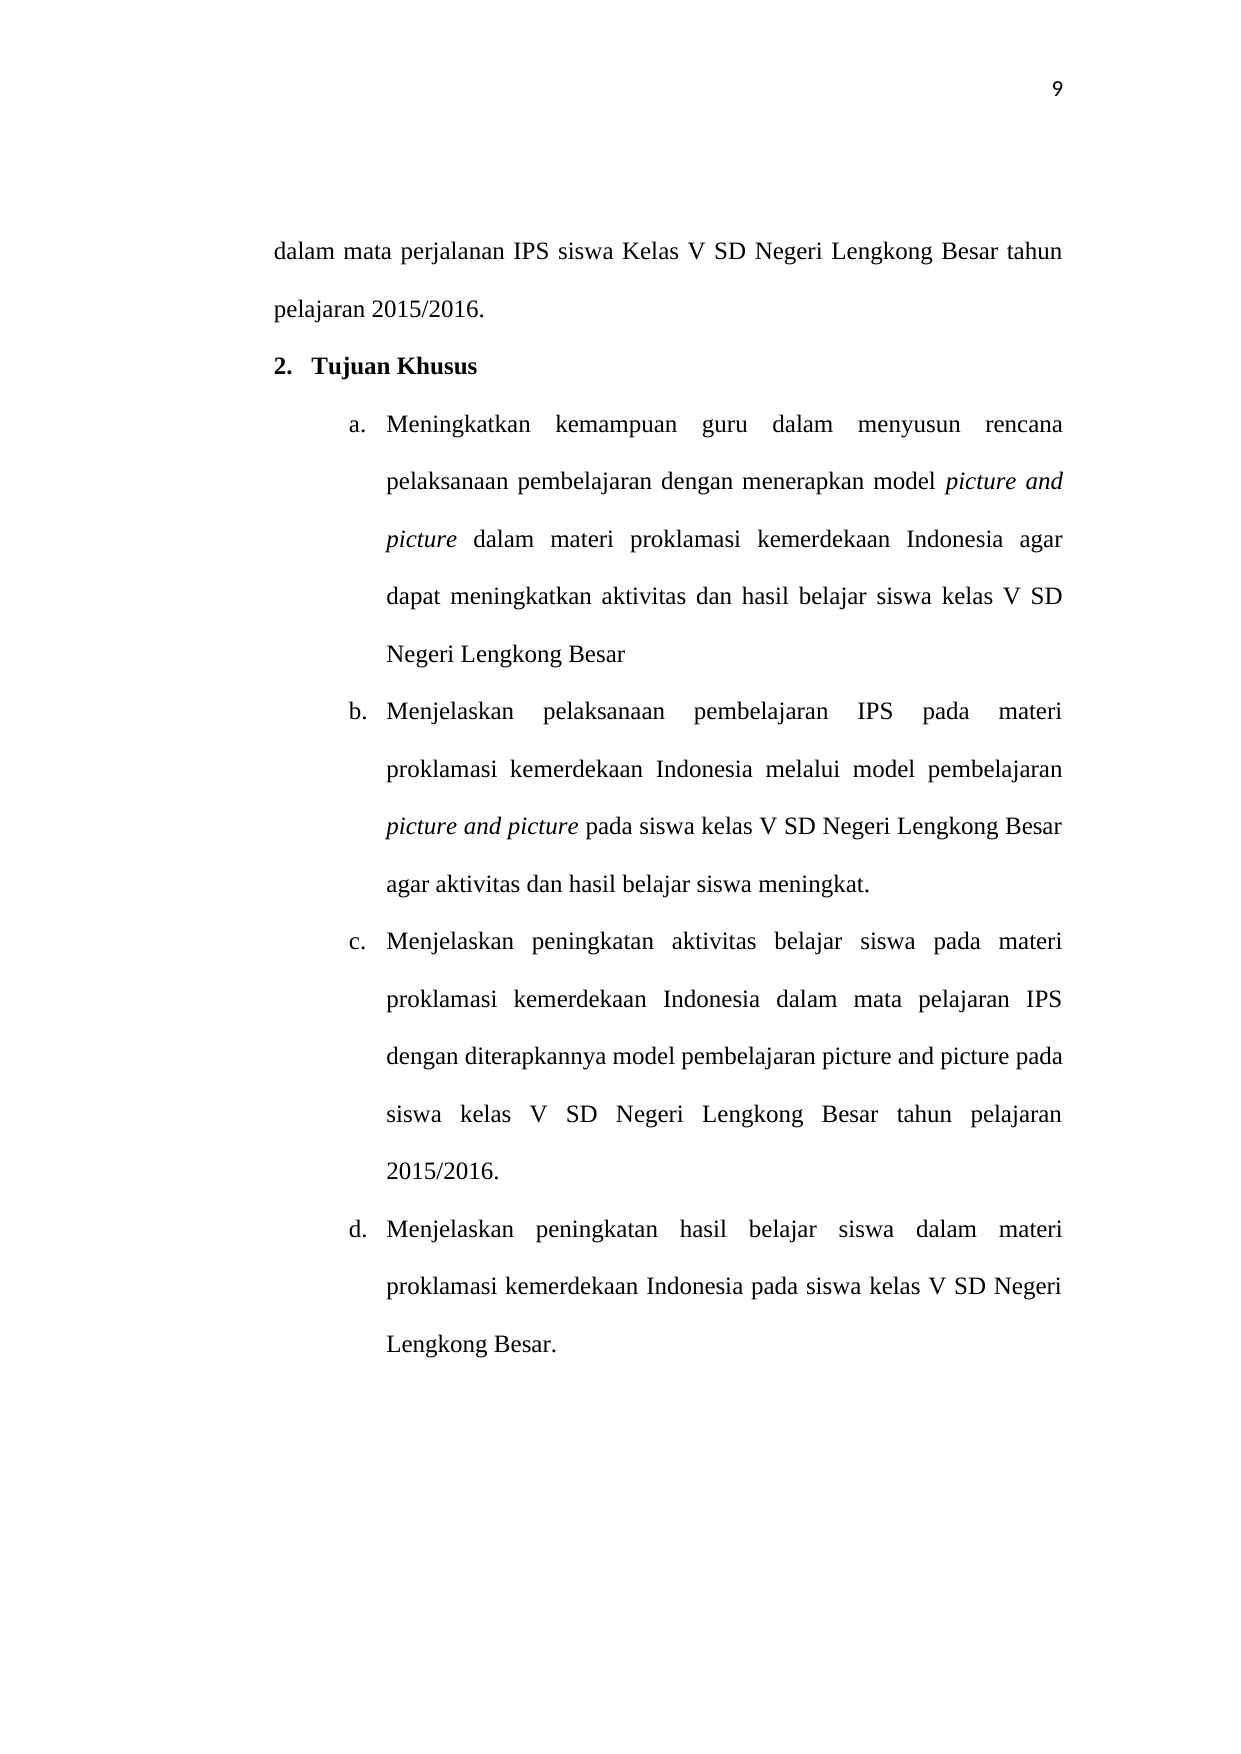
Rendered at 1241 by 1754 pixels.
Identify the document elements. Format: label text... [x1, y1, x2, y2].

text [274, 236, 1063, 322]
list Menjelaskan peningkatan aktivitas belajar siswa pada materi proklamasi kemerdekaan Indonesia dalam mata pelajaran IPS dengan diterapkannya model pembelajaran picture and picture pada siswa kelas V SD Negeri Lengkong Besar tahun pelajaran 2015/2016. [349, 926, 1063, 1185]
list Menjelaskan peningkatan hasil belajar siswa dalam materi proklamasi kemerdekaan Indonesia pada siswa kelas V SD Negeri Lengkong Besar. [349, 1214, 1063, 1357]
list Meningkatkan kemampuan guru dalam menyusun rencana pelaksanaan pembelajaran dengan menerapkan model picture and picture dalam materi proklamasi kemerdekaan Indonesia agar dapat meningkatkan aktivitas dan hasil belajar siswa kelas V SD Negeri Lengkong Besar [349, 409, 1063, 667]
list Tujuan Khusus [274, 351, 1063, 380]
list Menjelaskan pelaksanaan pembelajaran IPS pada materi proklamasi kemerdekaan Indonesia melalui model pembelajaran picture and picture pada siswa kelas V SD Negeri Lengkong Besar agar aktivitas dan hasil belajar siswa meningkat. [349, 696, 1063, 897]
